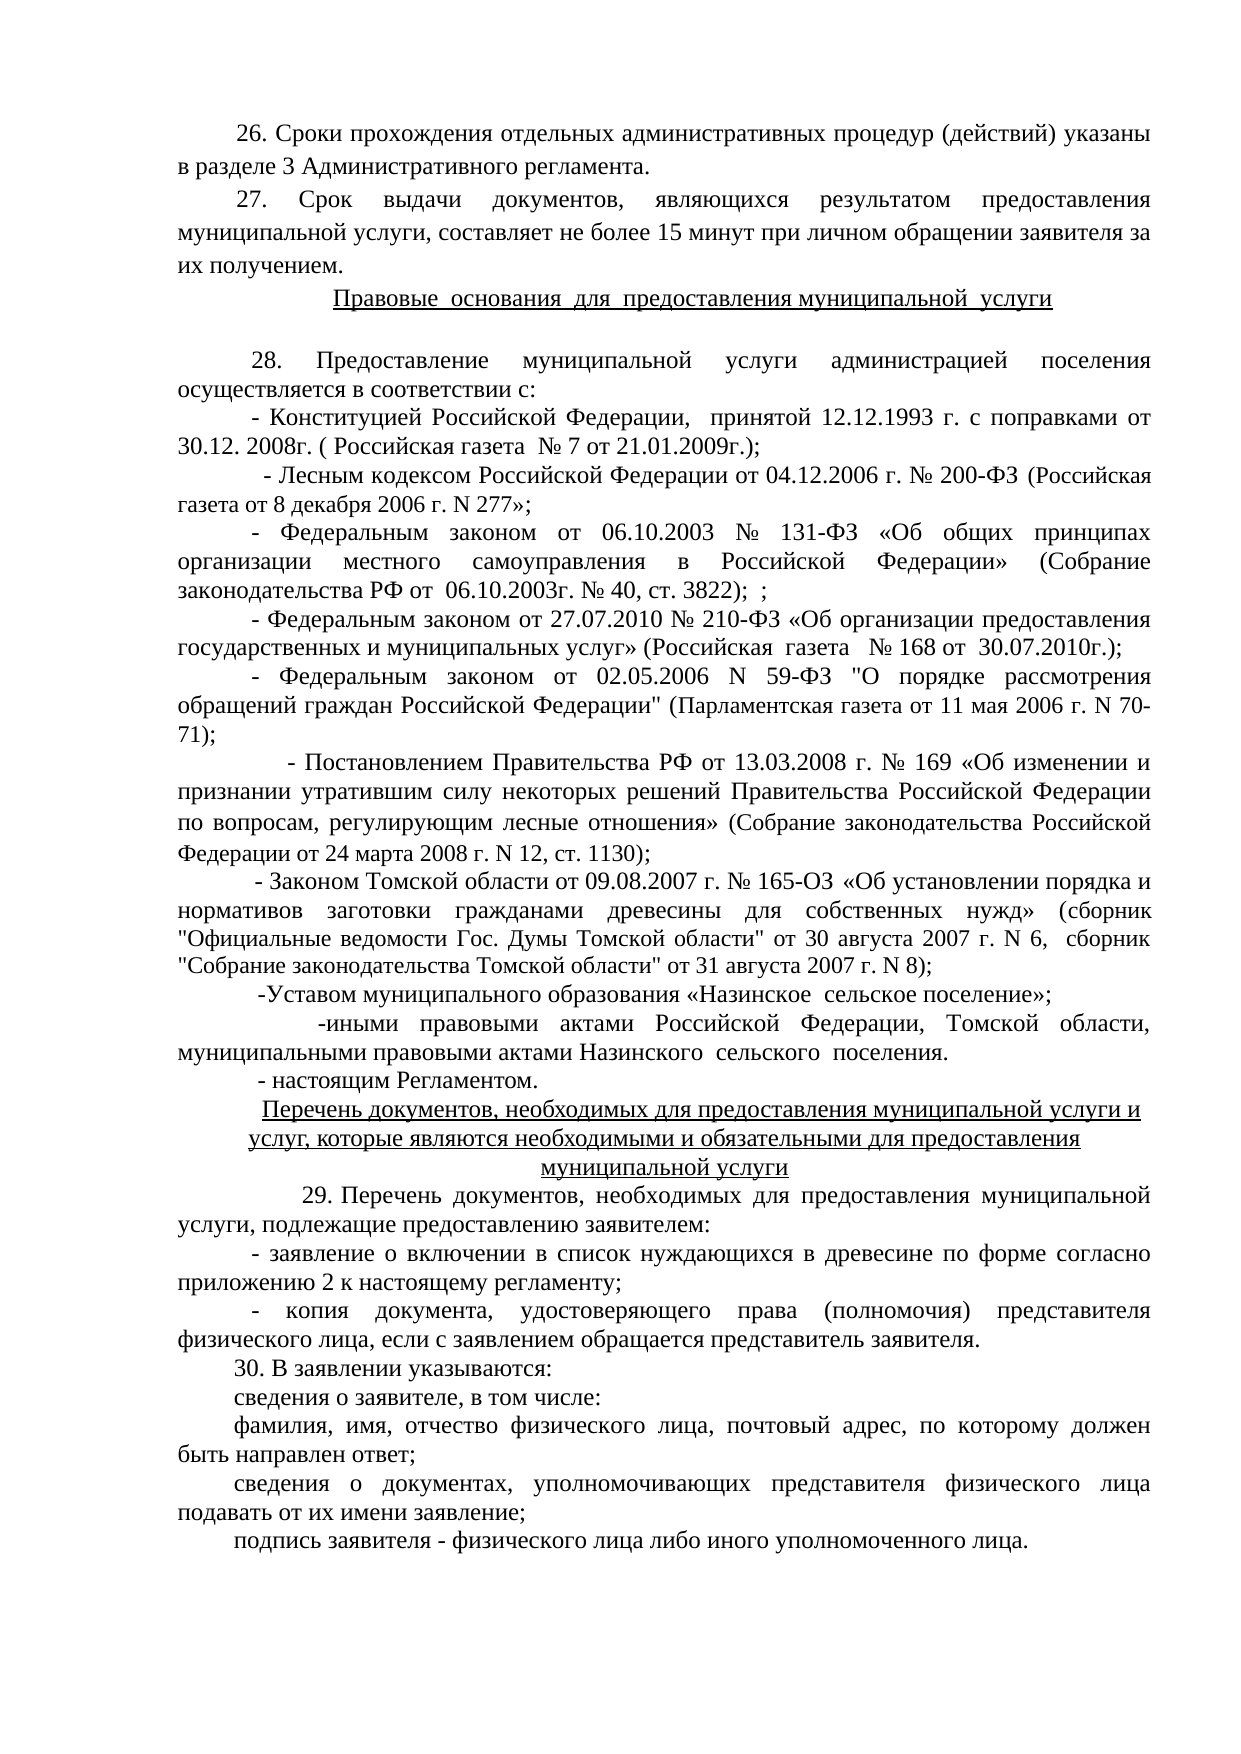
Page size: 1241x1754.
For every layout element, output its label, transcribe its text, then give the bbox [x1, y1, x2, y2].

text -иными правовыми актами Российской Федерации, Томской области, муниципальными правовыми актами Назинского сельского поселения. [177, 1008, 1152, 1065]
text 27. Срок выдачи документов, являющихся результатом предоставления муниципальной услуги, составляет не более 15 минут при личном обращении заявителя за их получением. [177, 184, 1152, 279]
text Перечень документов, необходимых для предоставления муниципальной услуги и услуг, которые являются необходимыми и обязательными для предоставления муниципальной услуги [177, 1094, 1152, 1180]
text фамилия, имя, отчество физического лица, почтовый адрес, по которому должен быть направлен ответ; [177, 1410, 1152, 1468]
text - Законом Томской области от 09.08.2007 г. № 165-ОЗ «Об установлении порядка и нормативов заготовки гражданами древесины для собственных нужд» (сборник "Официальные ведомости Гос. Думы Томской области" от 30 августа 2007 г. N 6, сборник "Собрание законодательства Томской области" от 31 августа 2007 г. N 8); [177, 866, 1152, 979]
text 26. Сроки прохождения отдельных административных процедур (действий) указаны в разделе 3 Административного регламента. [177, 118, 1152, 180]
text сведения о заявителе, в том числе: [177, 1382, 1152, 1410]
text - заявление о включении в список нуждающихся в древесине по форме согласно приложению 2 к настоящему регламенту; [177, 1238, 1152, 1295]
text 30. В заявлении указываются: [177, 1353, 1152, 1382]
text - Федеральным законом от 02.05.2006 N 59-ФЗ "О порядке рассмотрения обращений граждан Российской Федерации" (Парламентская газета от 11 мая 2006 г. N 70-71); [177, 661, 1152, 747]
text - Лесным кодексом Российской Федерации от 04.12.2006 г. № 200-ФЗ (Российская газета от 8 декабря 2006 г. N 277»; [177, 460, 1152, 517]
text - Конституцией Российской Федерации, принятой 12.12.1993 г. с поправками от 30.12. 2008г. ( Российская газета № 7 от 21.01.2009г.); [177, 402, 1152, 460]
text - Федеральным законом от 27.07.2010 № 210-ФЗ «Об организации предоставления государственных и муниципальных услуг» (Российская газета № 168 от 30.07.2010г.); [177, 604, 1152, 661]
text 28. Предоставление муниципальной услуги администрацией поселения осуществляется в соответствии с: [177, 345, 1152, 402]
text - копия документа, удостоверяющего права (полномочия) представителя физического лица, если с заявлением обращается представитель заявителя. [177, 1295, 1152, 1353]
text Правовые основания для предоставления муниципальной услуги [177, 283, 1152, 312]
text сведения о документах, уполномочивающих представителя физического лица подавать от их имени заявление; [177, 1468, 1152, 1525]
text 29. Перечень документов, необходимых для предоставления муниципальной услуги, подлежащие предоставлению заявителем: [177, 1180, 1152, 1238]
text -Уставом муниципального образования «Назинское сельское поселение»; [177, 979, 1152, 1008]
text - настоящим Регламентом. [177, 1065, 1152, 1094]
text - Федеральным законом от 06.10.2003 № 131-ФЗ «Об общих принципах организации местного самоуправления в Российской Федерации» (Собрание законодательства РФ от 06.10.2003г. № 40, ст. 3822); ; [177, 517, 1152, 604]
text - Постановлением Правительства РФ от 13.03.2008 г. № 169 «Об изменении и признании утратившим силу некоторых решений Правительства Российской Федерации по вопросам, регулирующим лесные отношения» (Собрание законодательства Российской Федерации от 24 марта 2008 г. N 12, ст. 1130); [177, 747, 1152, 866]
text подпись заявителя - физического лица либо иного уполномоченного лица. [177, 1525, 1152, 1554]
